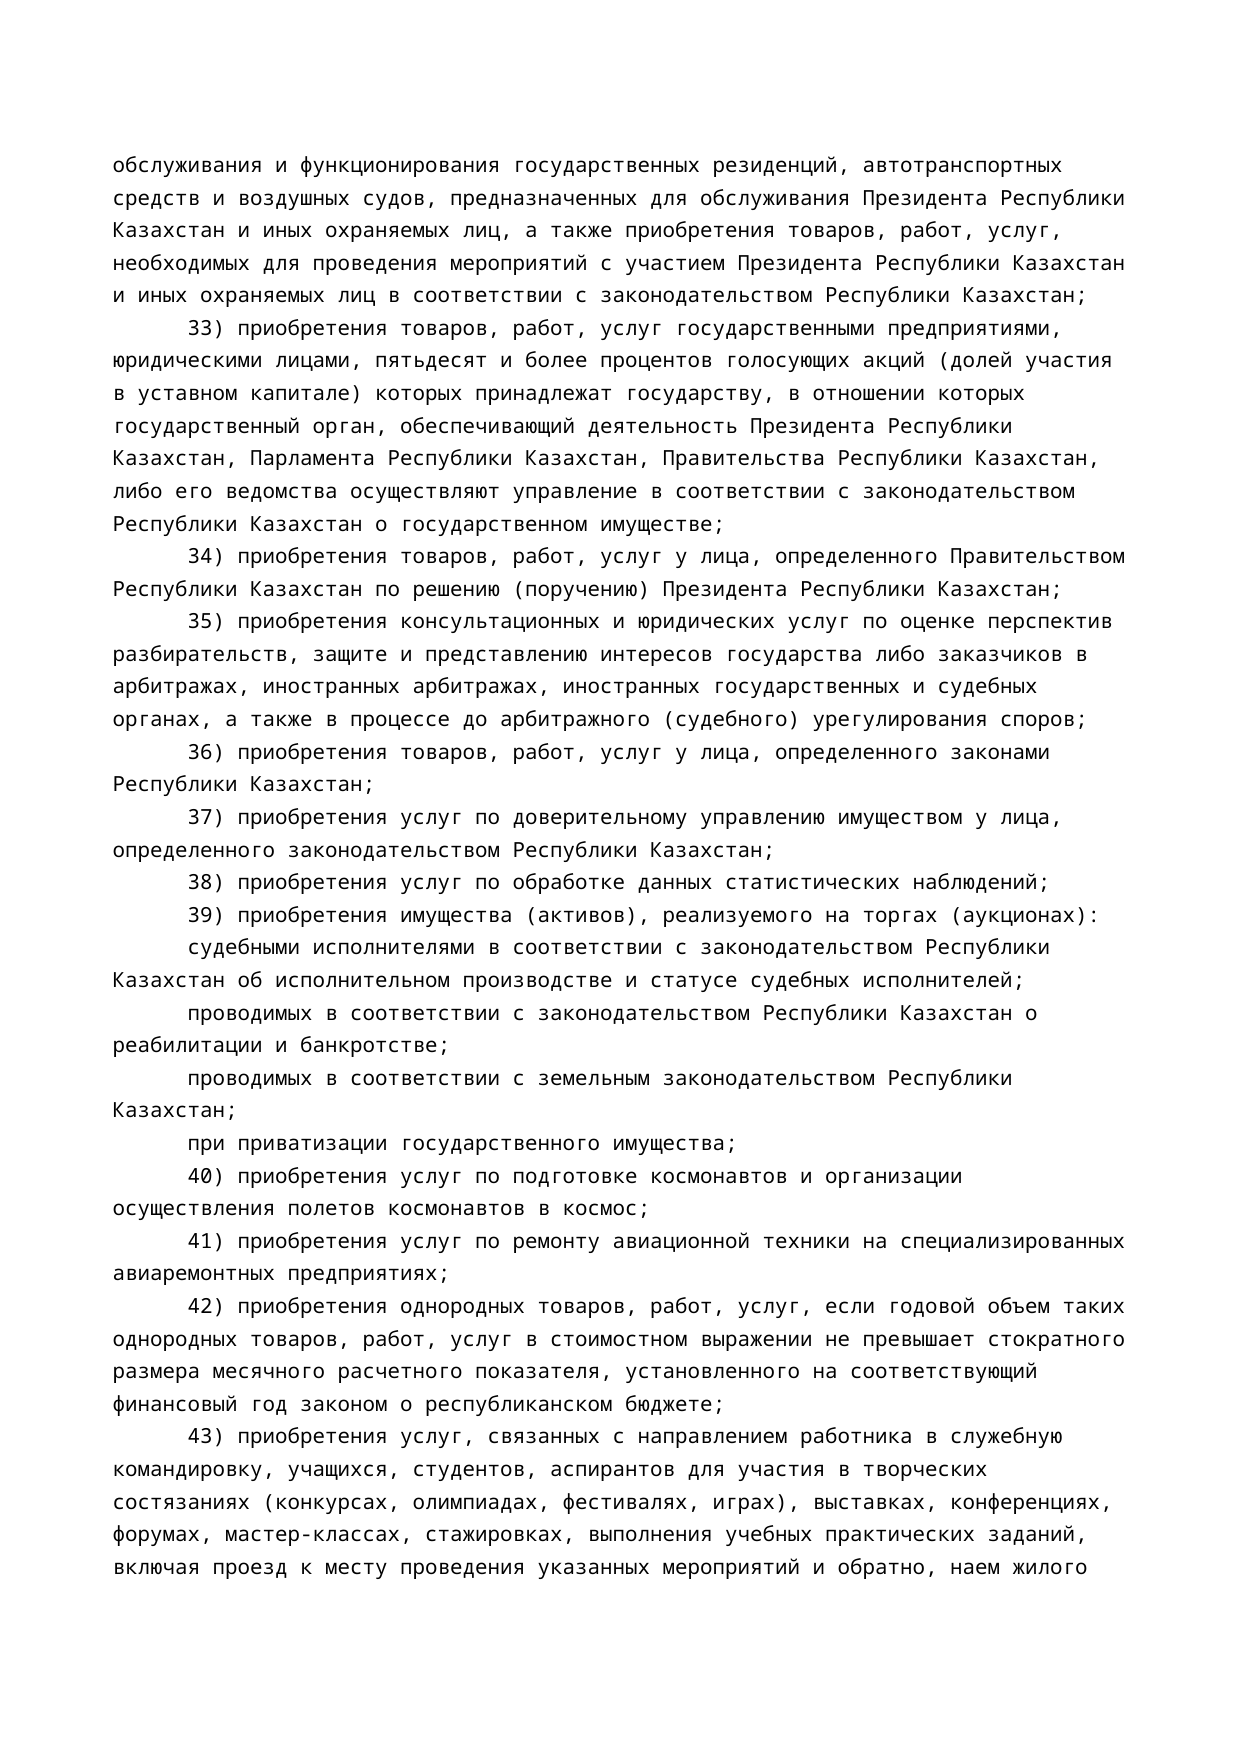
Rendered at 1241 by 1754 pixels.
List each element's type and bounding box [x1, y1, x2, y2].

text [112, 150, 1128, 1580]
